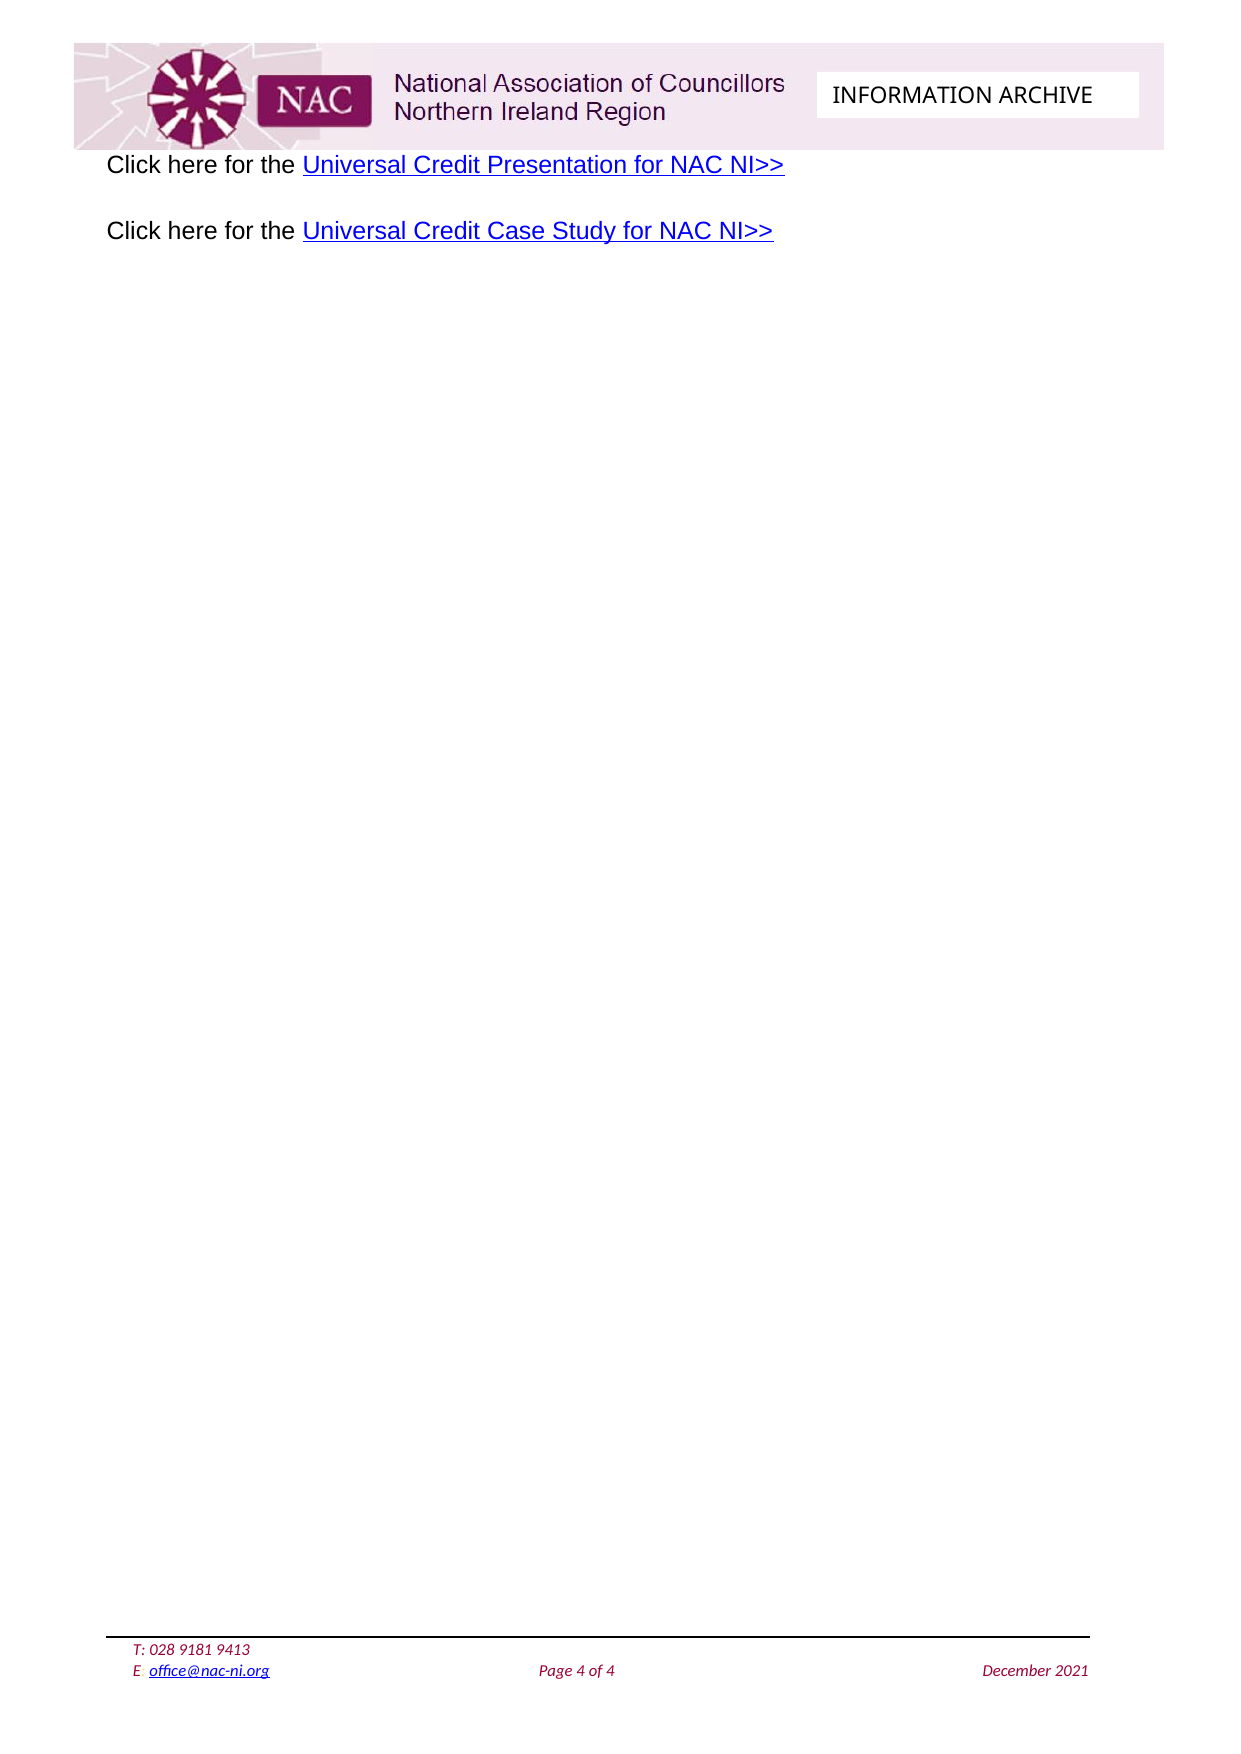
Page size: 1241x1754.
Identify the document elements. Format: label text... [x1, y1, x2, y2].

text Click here for the Universal Credit Case Study for NAC NI>> [106, 216, 1090, 245]
picture [73, 42, 1164, 150]
text Click here for the Universal Credit Presentation for NAC NI>> [106, 150, 1090, 179]
